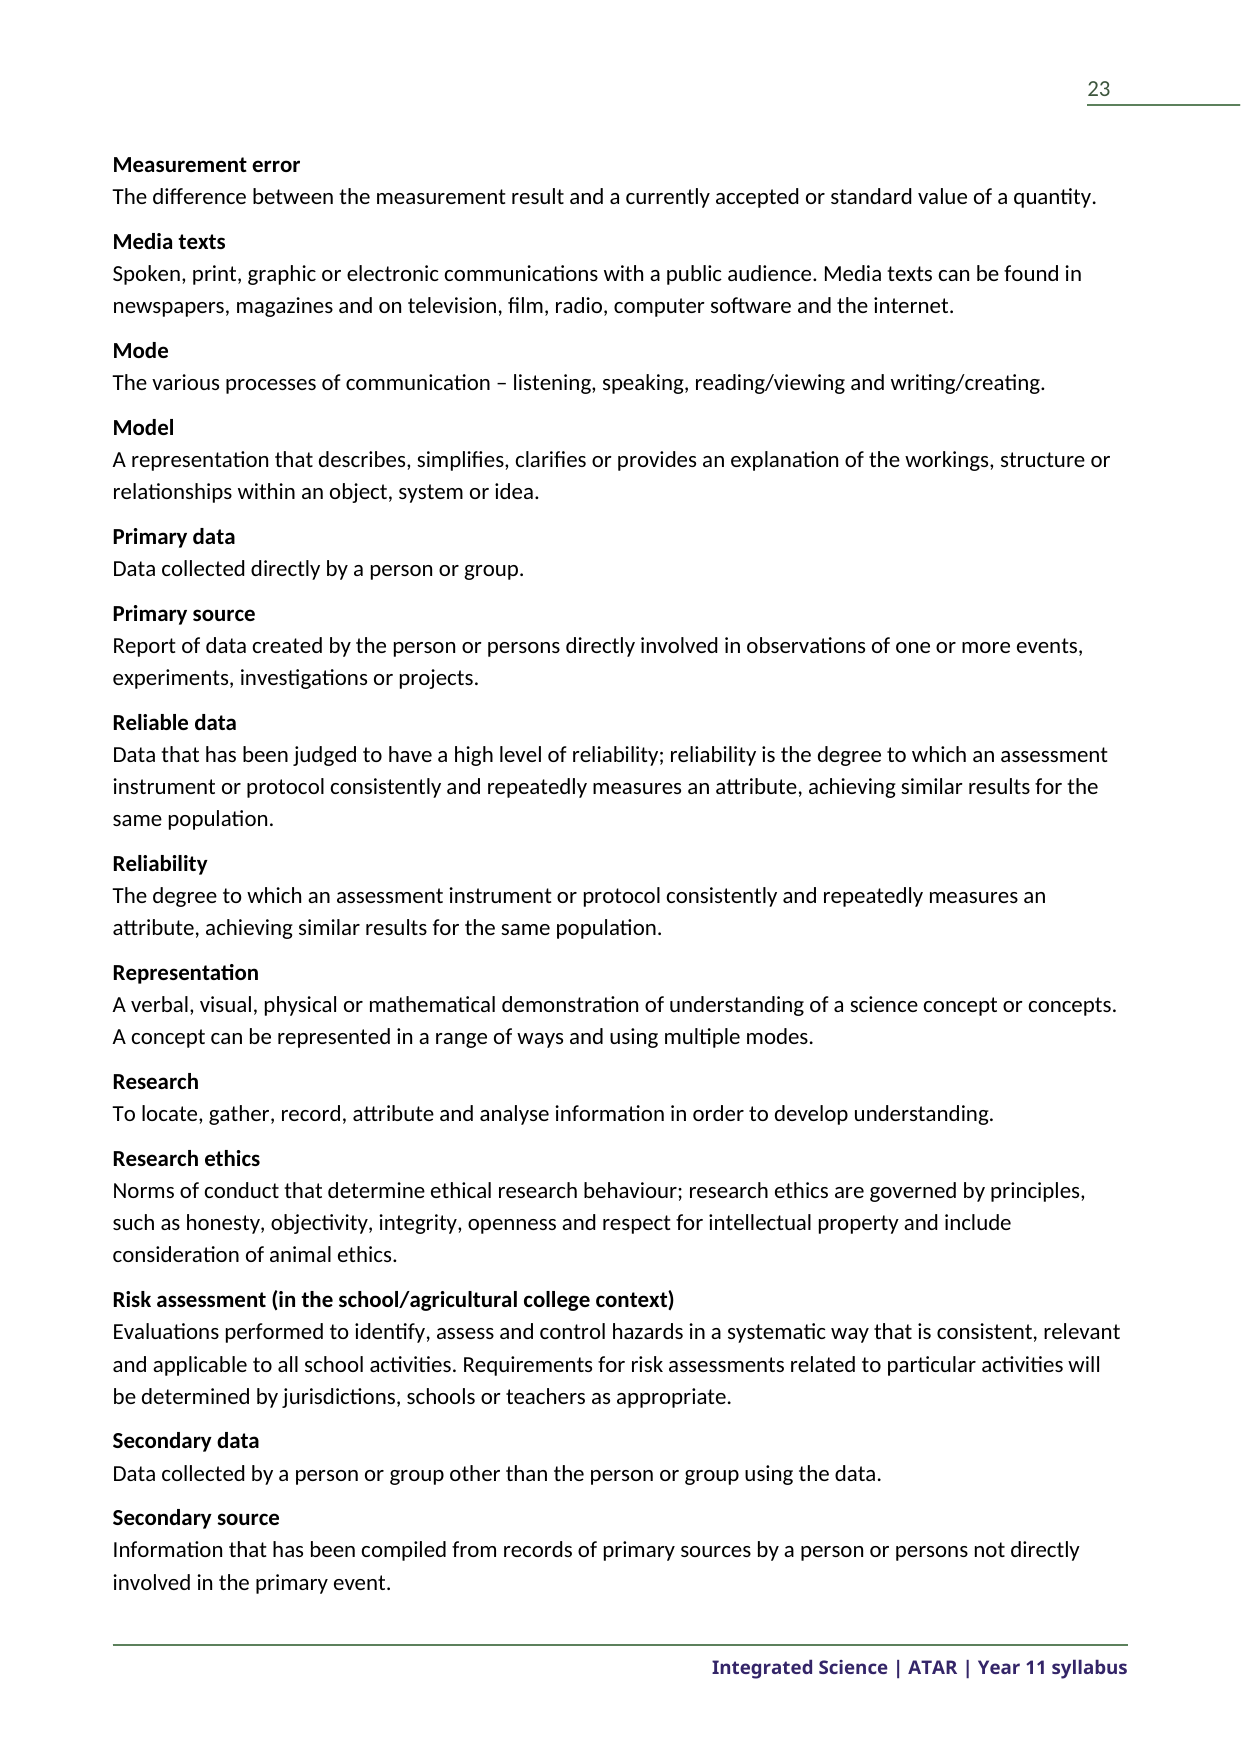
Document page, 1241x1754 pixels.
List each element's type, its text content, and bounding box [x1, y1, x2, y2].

text Data collected directly by a person or group. [112, 554, 1128, 582]
text Evaluations performed to identify, assess and control hazards in a systematic way that is consistent, relevant and applicable to all school activities. Requirements for risk assessments related to particular activities will be determined by jurisdictions, schools or teachers as appropriate. [112, 1317, 1128, 1410]
text Spoken, print, graphic or electronic communications with a public audience. Media texts can be found in newspapers, magazines and on television, film, radio, computer software and the internet. [112, 259, 1128, 319]
text Data that has been judged to have a high level of reliability; reliability is the degree to which an assessment instrument or protocol consistently and repeatedly measures an attribute, achieving similar results for the same population. [112, 740, 1128, 832]
text Norms of conduct that determine ethical research behaviour; research ethics are governed by principles, such as honesty, objectivity, integrity, openness and respect for intellectual property and include consideration of animal ethics. [112, 1176, 1128, 1269]
text Secondary source [112, 1503, 1117, 1531]
text Data collected by a person or group other than the person or group using the data. [112, 1459, 1128, 1487]
text The various processes of communication – listening, speaking, reading/viewing and writing/creating. [112, 368, 1128, 396]
text Primary data [112, 522, 1117, 550]
text Information that has been compiled from records of primary sources by a person or persons not directly involved in the primary event. [112, 1536, 1128, 1596]
text Research ethics [112, 1144, 1117, 1172]
text Report of data created by the person or persons directly involved in observations of one or more events, experiments, investigations or projects. [112, 631, 1128, 691]
text A verbal, visual, physical or mathematical demonstration of understanding of a science concept or concepts. A concept can be represented in a range of ways and using multiple modes. [112, 990, 1128, 1051]
text Representation [112, 958, 1117, 986]
text Measurement error [112, 150, 1117, 178]
text A representation that describes, simplifies, clarifies or provides an explanation of the workings, structure or relationships within an object, system or idea. [112, 445, 1128, 505]
text Model [112, 413, 1117, 441]
text Mode [112, 336, 1117, 364]
text The difference between the measurement result and a currently accepted or standard value of a quantity. [112, 182, 1128, 210]
text Media texts [112, 227, 1117, 255]
text Risk assessment (in the school/agricultural college context) [112, 1285, 1117, 1313]
text Secondary data [112, 1427, 1117, 1454]
text Primary source [112, 599, 1117, 627]
text Reliability [112, 849, 1117, 877]
text Reliable data [112, 708, 1117, 736]
text To locate, gather, record, attribute and analyse information in order to develop understanding. [112, 1099, 1128, 1127]
text Research [112, 1067, 1117, 1095]
text The degree to which an assessment instrument or protocol consistently and repeatedly measures an attribute, achieving similar results for the same population. [112, 881, 1128, 941]
